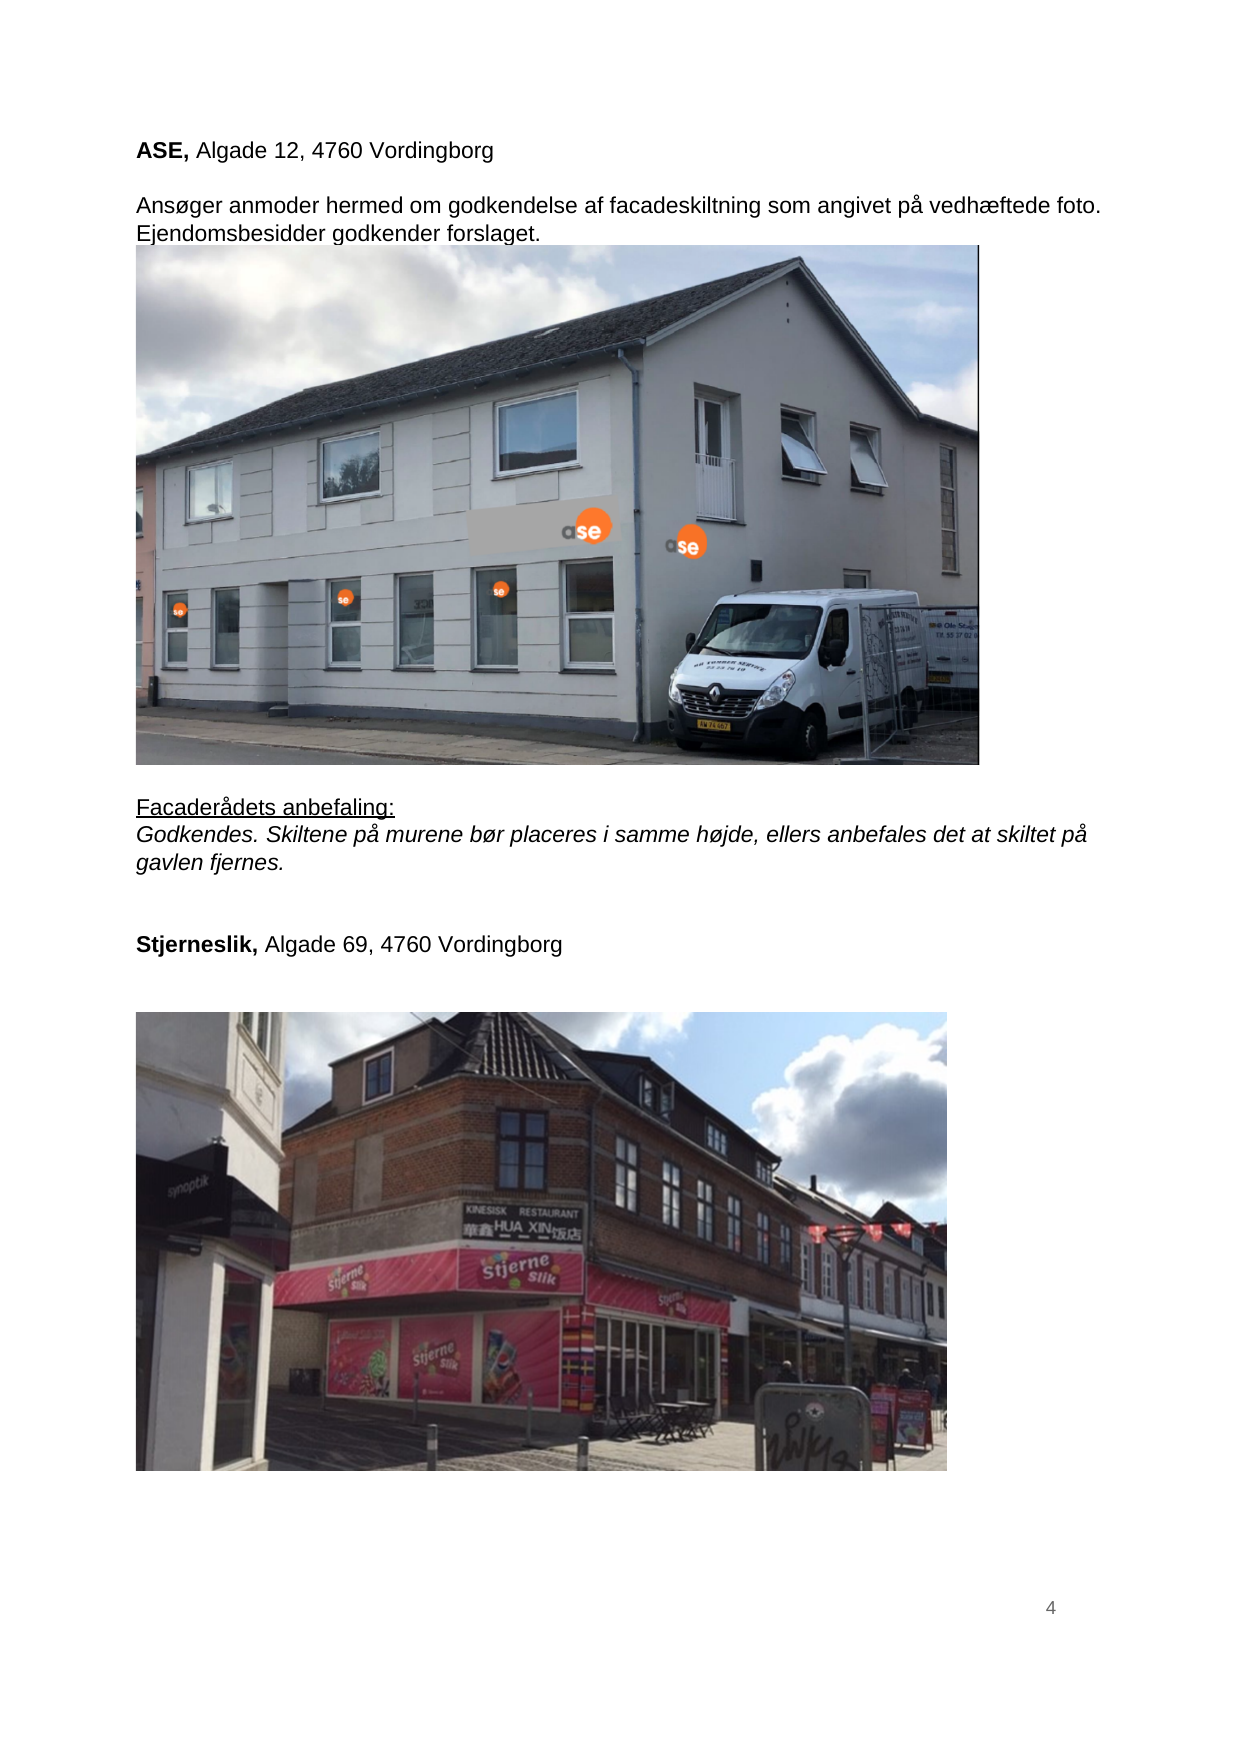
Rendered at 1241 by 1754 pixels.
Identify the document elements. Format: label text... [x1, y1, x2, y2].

text Godkendes. Skiltene på murene bør placeres i samme højde, ellers anbefales det at skiltet på gavlen fjernes. [136, 820, 1104, 875]
picture [135, 1012, 947, 1471]
text ASE, Algade 12, 4760 Vordingborg [136, 136, 1104, 163]
text Stjerneslik, Algade 69, 4760 Vordingborg [136, 930, 1104, 957]
picture [135, 245, 980, 765]
text Ansøger anmoder hermed om godkendelse af facadeskiltning som angivet på vedhæftede foto. Ejendomsbesidder godkender forslaget. [136, 191, 1104, 246]
text Facaderådets anbefaling: [136, 792, 1104, 820]
